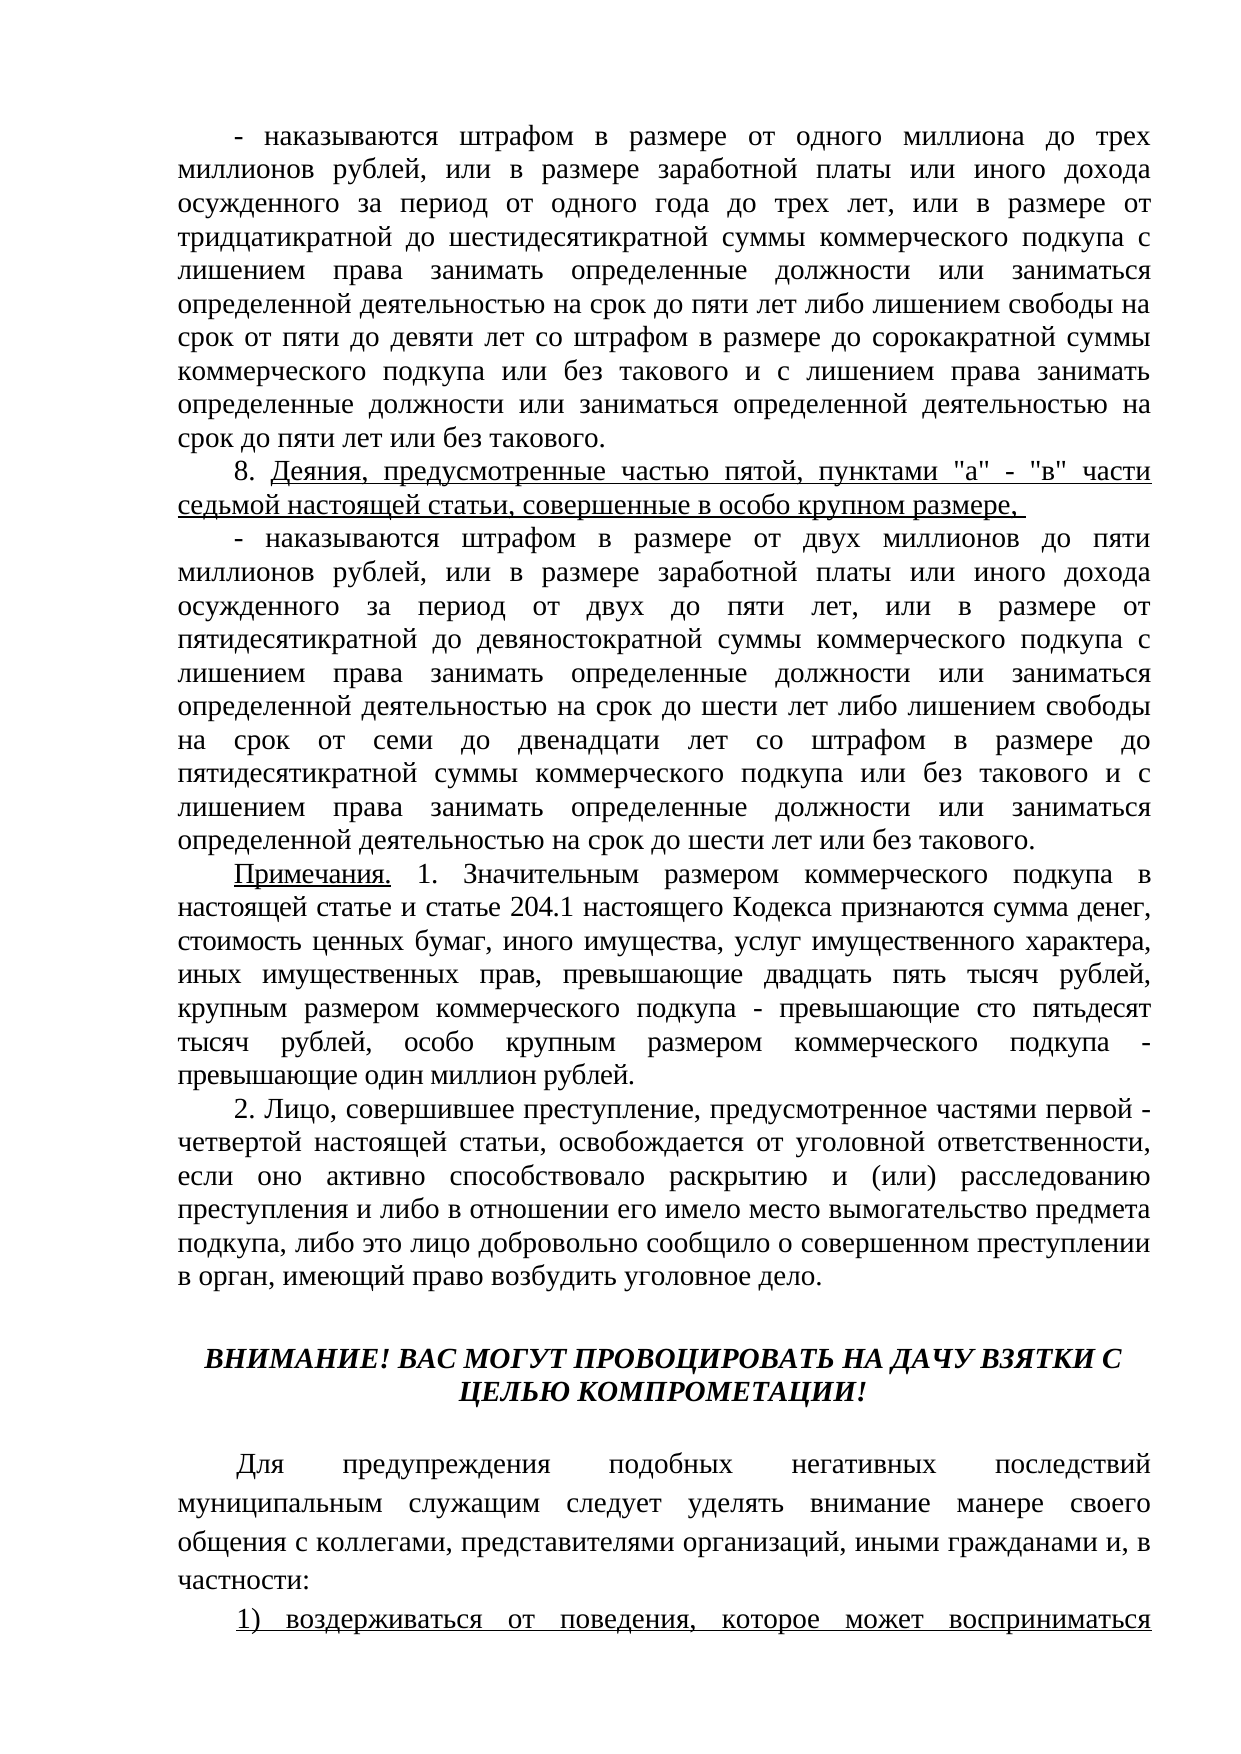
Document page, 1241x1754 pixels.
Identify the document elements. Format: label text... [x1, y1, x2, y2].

text Для предупреждения подобных негативных последствий муниципальным служащим следует уделять внимание манере своего общения с коллегами, представителями организаций, иными гражданами и, в частности: [177, 1447, 1152, 1596]
text 8. Деяния, предусмотренные частью пятой, пунктами "а" - "в" части седьмой настоящей статьи, совершенные в особо крупном размере, [177, 453, 1152, 521]
text ВНИМАНИЕ! ВАС МОГУТ ПРОВОЦИРОВАТЬ НА ДАЧУ ВЗЯТКИ С ЦЕЛЬЮ КОМПРОМЕТАЦИИ! [177, 1341, 1152, 1408]
text 2. Лицо, совершившее преступление, предусмотренное частями первой - четвертой настоящей статьи, освобождается от уголовной ответственности, если оно активно способствовало раскрытию и (или) расследованию преступления и либо в отношении его имело место вымогательство предмета подкупа, либо это лицо добровольно сообщило о совершенном преступлении в орган, имеющий право возбудить уголовное дело. [177, 1091, 1152, 1292]
text Примечания. 1. Значительным размером коммерческого подкупа в настоящей статье и статье 204.1 настоящего Кодекса признаются сумма денег, стоимость ценных бумаг, иного имущества, услуг имущественного характера, иных имущественных прав, превышающие двадцать пять тысяч рублей, крупным размером коммерческого подкупа - превышающие сто пятьдесят тысяч рублей, особо крупным размером коммерческого подкупа - превышающие один миллион рублей. [177, 856, 1152, 1091]
text - наказываются штрафом в размере от двух миллионов до пяти миллионов рублей, или в размере заработной платы или иного дохода осужденного за период от двух до пяти лет, или в размере от пятидесятикратной до девяностократной суммы коммерческого подкупа с лишением права занимать определенные должности или заниматься определенной деятельностью на срок до шести лет либо лишением свободы на срок от семи до двенадцати лет со штрафом в размере до пятидесятикратной суммы коммерческого подкупа или без такового и с лишением права занимать определенные должности или заниматься определенной деятельностью на срок до шести лет или без такового. [177, 521, 1152, 856]
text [177, 1601, 1152, 1634]
text - наказываются штрафом в размере от одного миллиона до трех миллионов рублей, или в размере заработной платы или иного дохода осужденного за период от одного года до трех лет, или в размере от тридцатикратной до шестидесятикратной суммы коммерческого подкупа с лишением права занимать определенные должности или заниматься определенной деятельностью на срок до пяти лет либо лишением свободы на срок от пяти до девяти лет со штрафом в размере до сорокакратной суммы коммерческого подкупа или без такового и с лишением права занимать определенные должности или заниматься определенной деятельностью на срок до пяти лет или без такового. [177, 118, 1152, 453]
